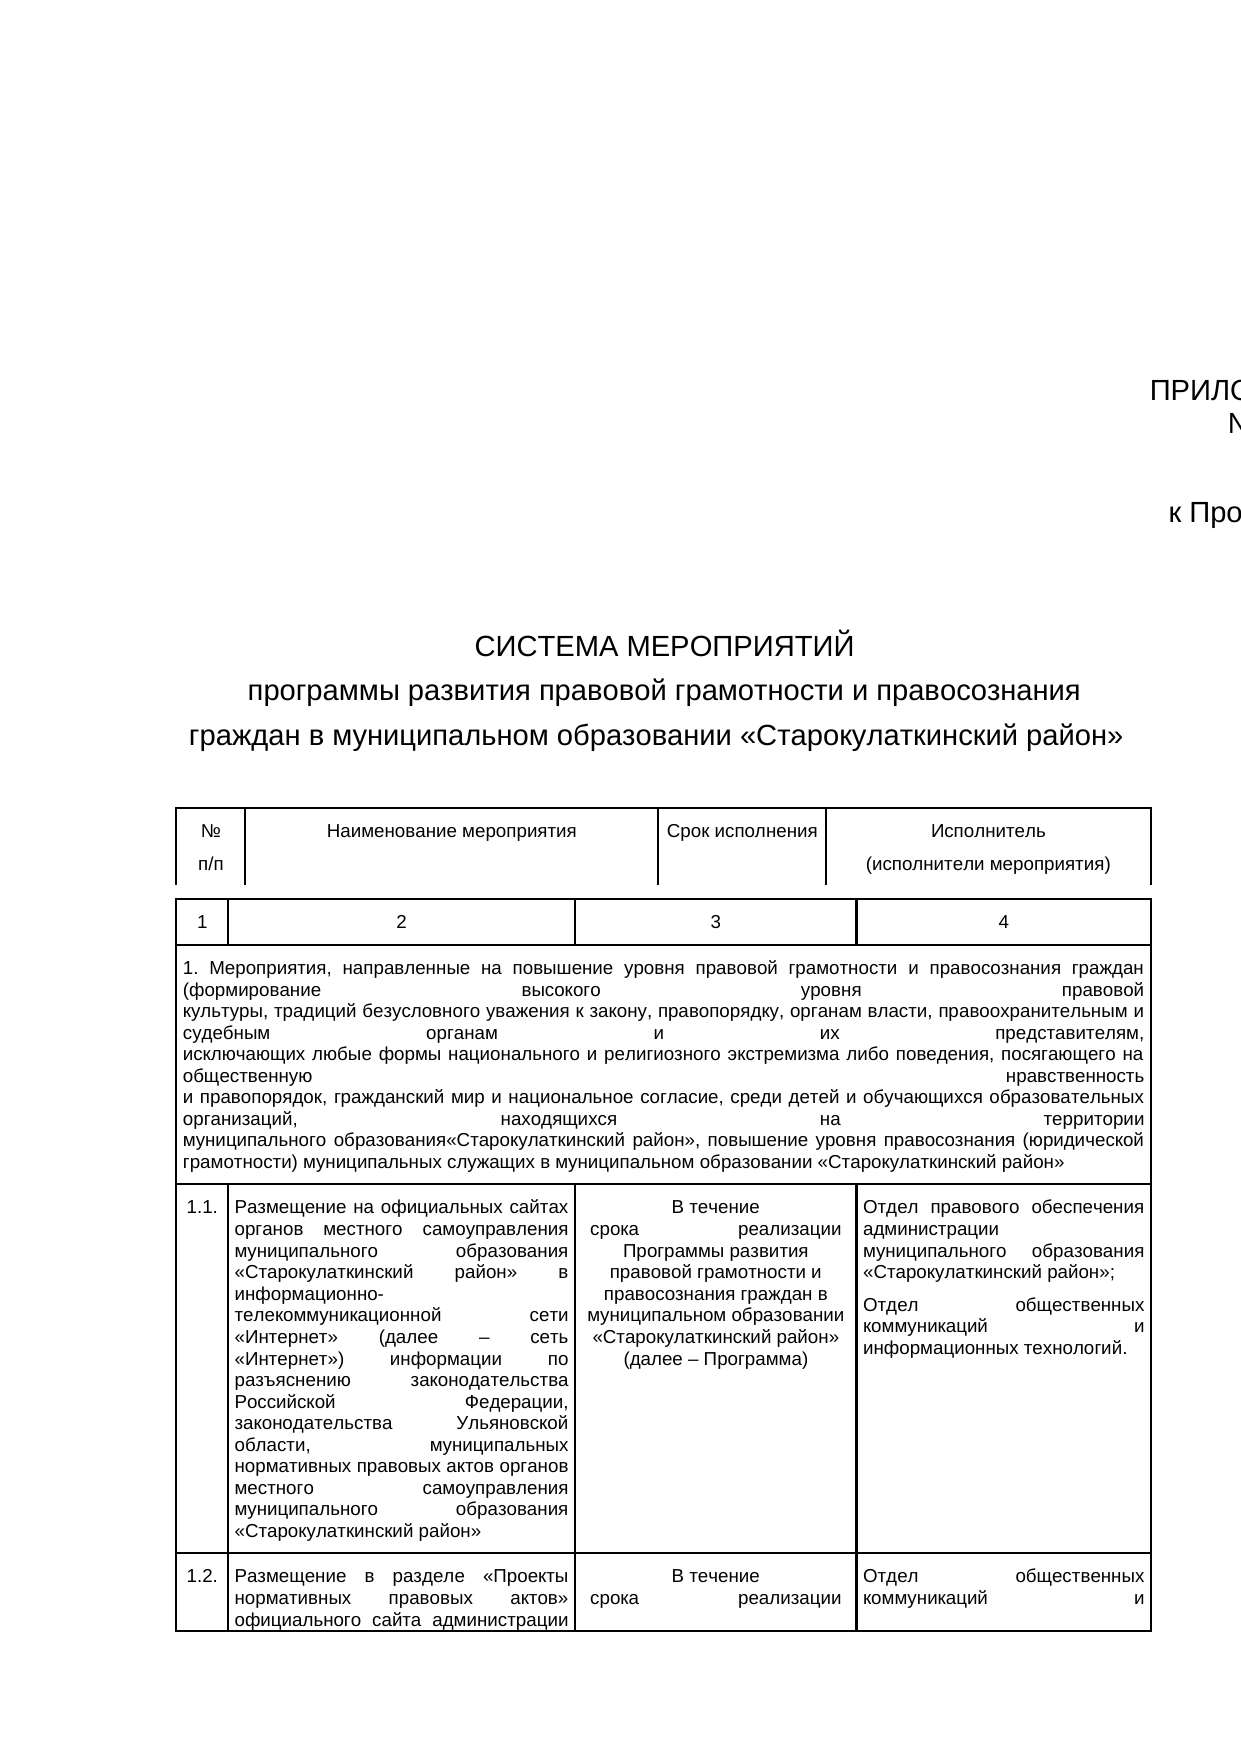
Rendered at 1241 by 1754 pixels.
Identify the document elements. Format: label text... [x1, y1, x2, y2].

table_header № п/п [177, 809, 244, 885]
table_cell 1. Мероприятия, направленные на повышение уровня правовой грамотности и правосознания граждан (формирование высокого уровня правовой культуры, традиций безусловного уважения к закону, правопорядку, органам власти, правоохранительным и судебным органам и их представителям, исключающих любые формы национального и религиозного экстремизма либо поведения, посягающего на общественную нравственность и правопорядок, гражданский мир и национальное согласие, среди детей и обучающихся образовательных организаций, находящихся на территории муниципального образования«Старокулаткинский район», повышение уровня правосознания (юридической грамотности) муниципальных служащих в муниципальном образовании «Старокулаткинский район» [177, 946, 1150, 1183]
table_header Срок исполнения [659, 809, 825, 885]
table_header Наименование мероприятия [246, 809, 657, 885]
table_header Исполнитель (исполнители мероприятия) [827, 809, 1150, 885]
table_cell Размещение на официальных сайтах органов местного самоуправления муниципального образования «Старокулаткинский район» в информационно-телекоммуникационной сети «Интернет» (далее – сеть «Интернет») информации по разъяснению законодательства Российской Федерации, законодательства Ульяновской области, муниципальных нормативных правовых актов органов местного самоуправления муниципального образования «Старокулаткинский район» [229, 1185, 574, 1552]
table_cell 1.1. [177, 1185, 227, 1552]
table_cell В течение срока реализации Программы развития правовой грамотности и правосознания граждан в муниципальном образовании «Старокулаткинский район» (далее – Программа) [576, 1185, 855, 1552]
text граждан в муниципальном образовании «Старокулаткинский район» [177, 718, 1152, 751]
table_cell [229, 1554, 574, 1630]
table_header 1 [177, 900, 227, 944]
text СИСТЕМА МЕРОПРИЯТИЙ [177, 629, 1152, 662]
table_header 2 [229, 900, 574, 944]
table_header 4 [858, 900, 1150, 944]
table_header 3 [576, 900, 855, 944]
text ПРИЛОЖЕНИЕ № 1 [1149, 373, 1240, 440]
text программы развития правовой грамотности и правосознания [177, 673, 1152, 707]
table_cell Отдел правового обеспечения администрации муниципального образования «Старокулаткинский район»; Отдел общественных коммуникаций и информационных технологий. [858, 1185, 1150, 1552]
table_cell В течение срока реализации Программы [576, 1554, 855, 1630]
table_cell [858, 1554, 1150, 1630]
table_cell 1.2. [177, 1554, 227, 1630]
text к Программе [1149, 496, 1240, 529]
